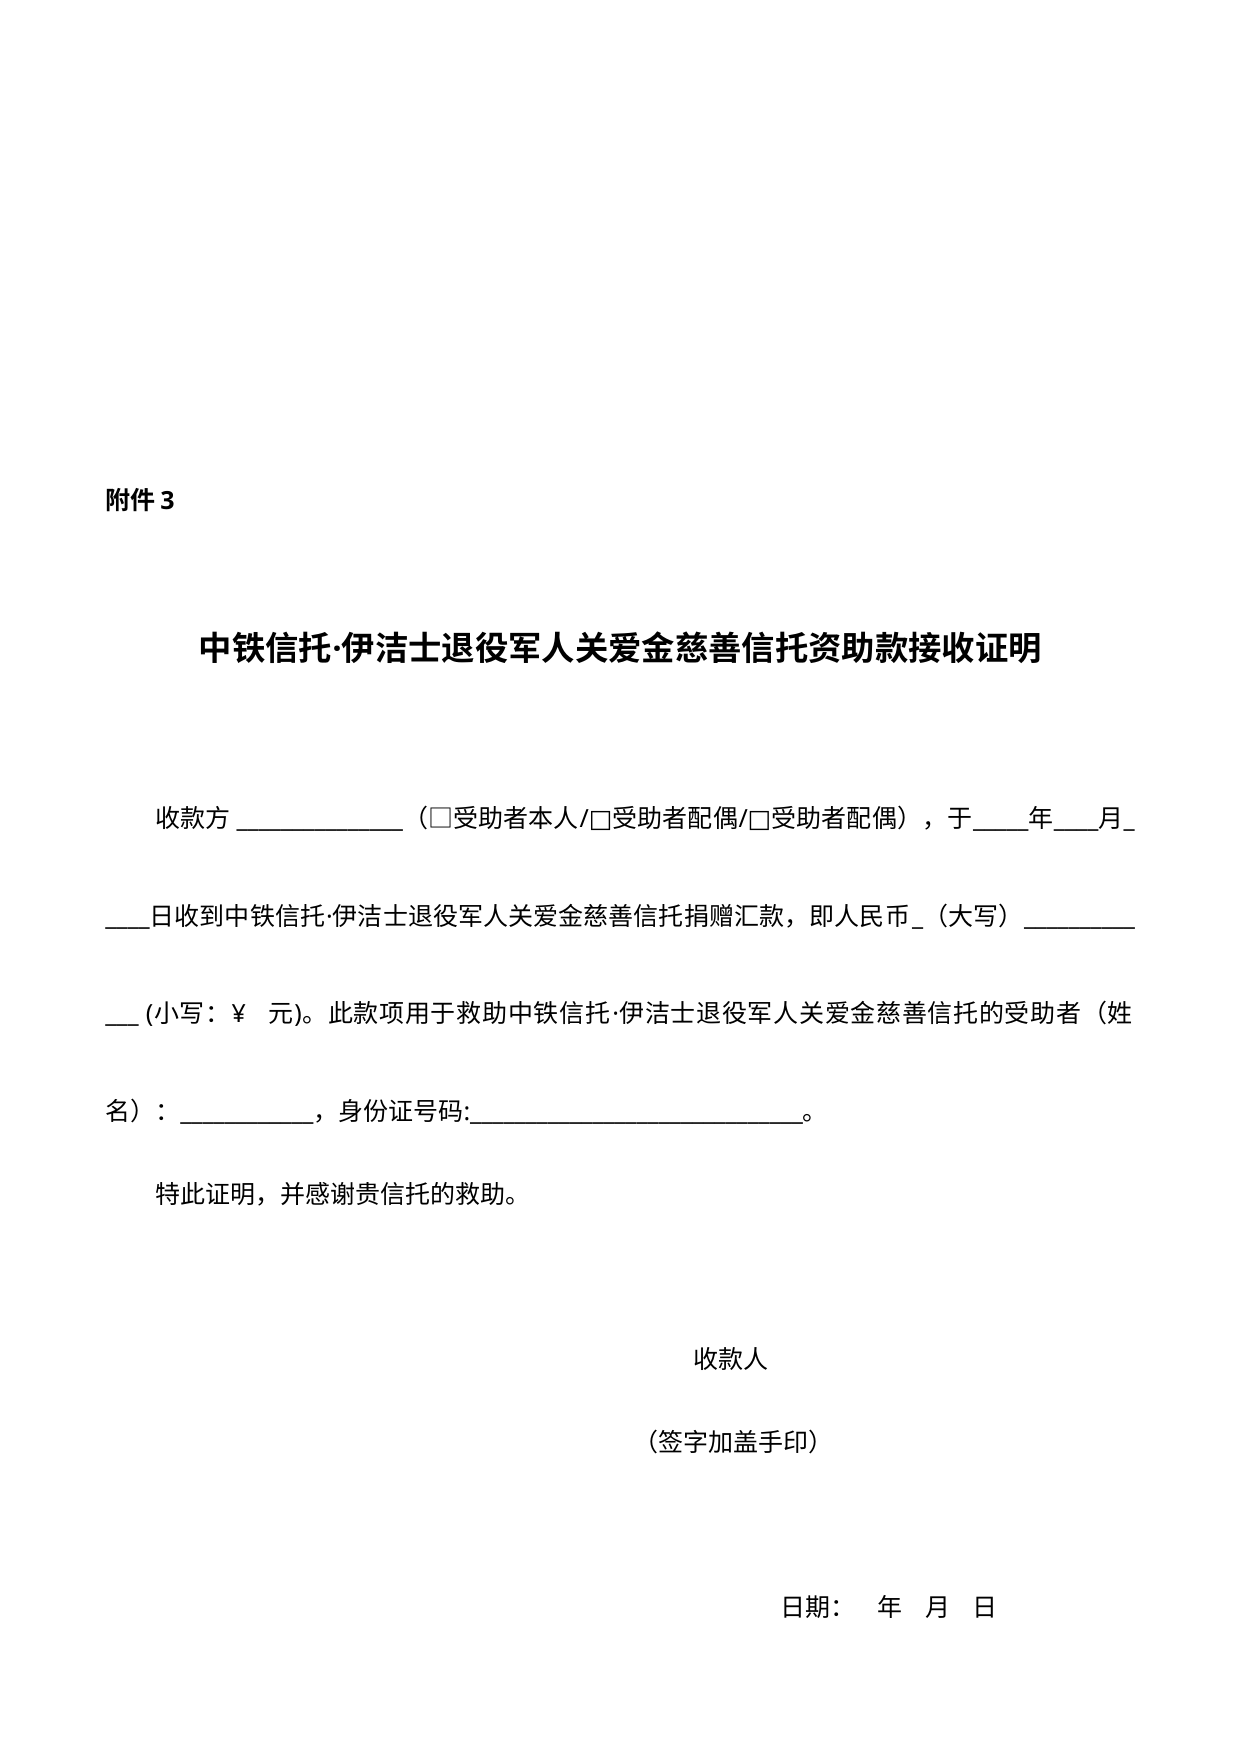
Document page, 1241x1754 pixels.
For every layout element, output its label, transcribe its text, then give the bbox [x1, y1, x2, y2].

text 特此证明，并感谢贵信托的救助。 [105, 1160, 1135, 1225]
text 附件3 [105, 466, 1135, 531]
text 收款人 [105, 1325, 1135, 1390]
text 日期： 年 月 日 [105, 1573, 1135, 1638]
text （签字加盖手印） [105, 1408, 1135, 1473]
text 收款方 _______________（□受助者本人/□受助者配偶/□受助者配偶），于_____年____月_____日收到中铁信托·伊洁士退役军人关爱金慈善信托捐赠汇款，即人民币_（大写）_____________ (小写：¥ 元)。此款项用于救助中铁信托·伊洁士退役军人关爱金慈善信托的受助者（姓名）：____________，身份证号码:______________________________。 [105, 784, 1135, 1142]
text 中铁信托·伊洁士退役军人关爱金慈善信托资助款接收证明 [105, 613, 1135, 678]
